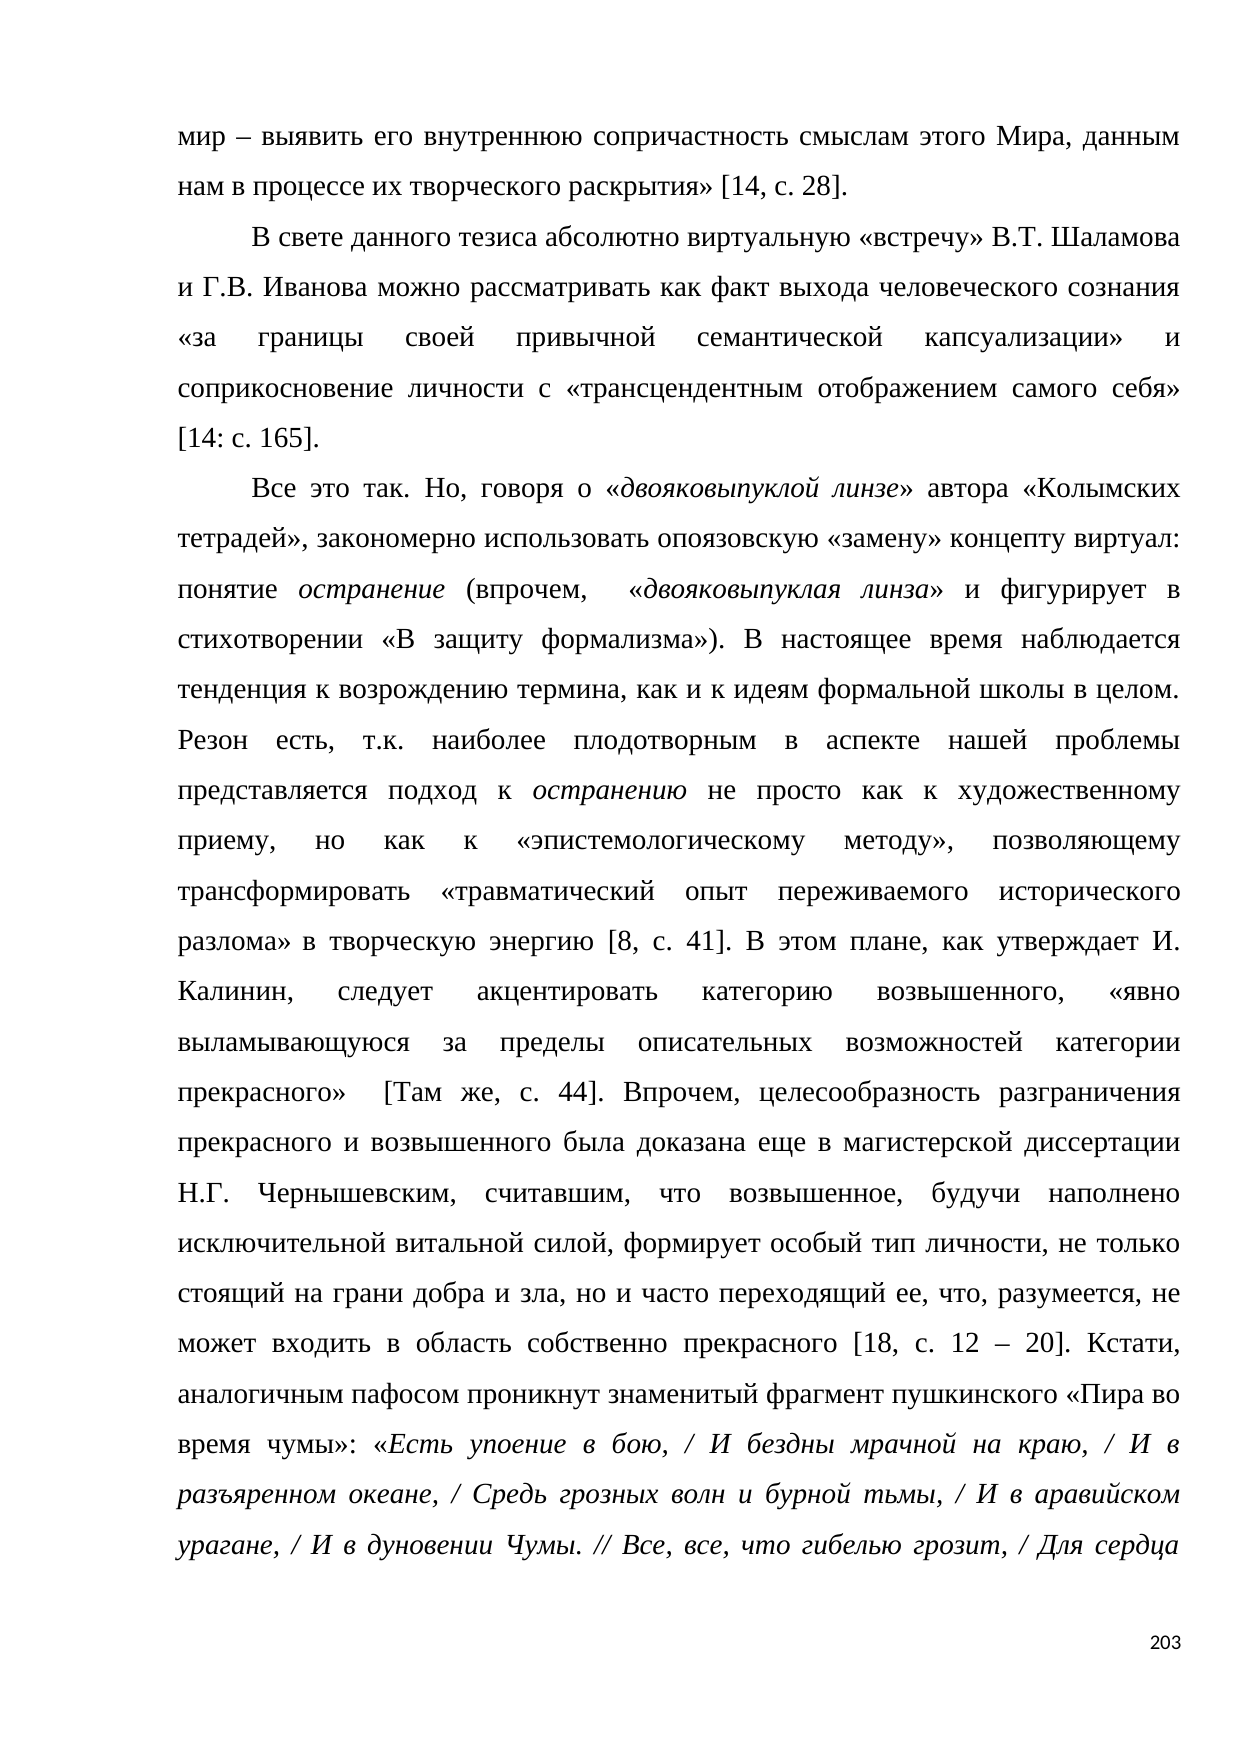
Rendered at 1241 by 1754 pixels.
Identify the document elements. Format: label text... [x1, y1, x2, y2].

text В свете данного тезиса абсолютно виртуальную «встречу» В.Т. Шаламова и Г.В. Иванова можно рассматривать как факт выхода человеческого сознания «за границы своей привычной семантической капсуализации» и соприкосновение личности с «трансцендентным отображением самого себя» [14: с. 165]. [177, 219, 1181, 453]
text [177, 118, 1181, 202]
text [177, 470, 1181, 1560]
